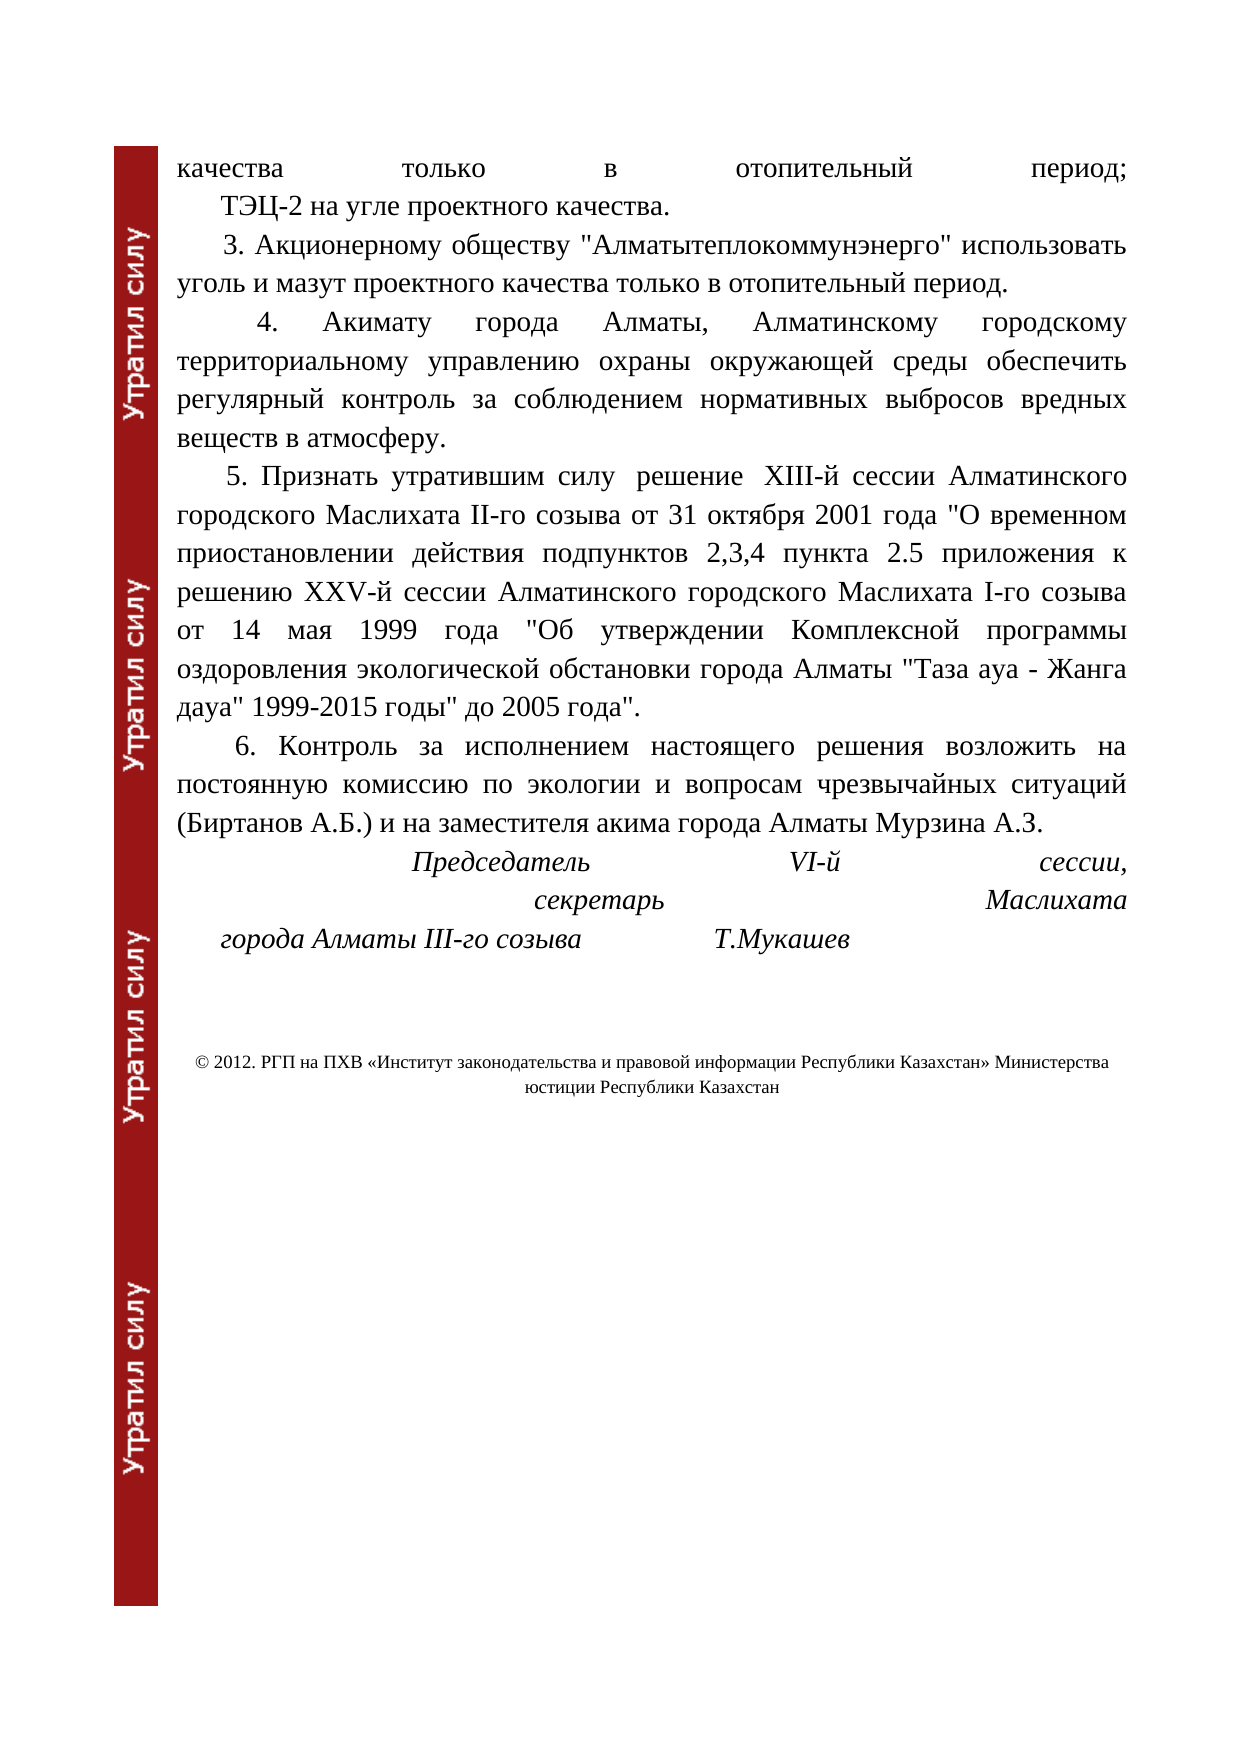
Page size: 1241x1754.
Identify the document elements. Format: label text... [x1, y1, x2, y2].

picture [114, 222, 158, 227]
picture [114, 839, 158, 844]
text 6. Контроль за исполнением настоящего решения возложить на постоянную комиссию по экологии и вопросам чрезвычайных ситуаций (Биртанов А.Б.) и на заместителя акима города Алматы Мурзина А.З. [112, 728, 1128, 839]
text 5. Признать утратившим силу решение ХIII-й сессии Алматинского городского Маслихата II-го созыва от 31 октября 2001 года "О временном приостановлении действия подпунктов 2,3,4 пункта 2.5 приложения к решению ХХV-й сессии Алматинского городского Маслихата I-го созыва от 14 мая 1999 года "Об утверждении Комплексной программы оздоровления экологической обстановки города Алматы "Таза ауа - Жанга дауа" 1999-2015 годы" до 2005 года". [112, 458, 1128, 723]
picture [114, 453, 158, 458]
picture [114, 1097, 158, 1606]
picture [114, 954, 158, 1051]
text 3. Акционерному обществу "Алматытеплокоммунэнерго" использовать уголь и мазут проектного качества только в отопительный период. [112, 227, 1128, 299]
text 4. Акимату города Алматы, Алматинскому городскому территориальному управлению охраны окружающей среды обеспечить регулярный контроль за соблюдением нормативных выбросов вредных веществ в атмосферу. [112, 304, 1128, 453]
text Председатель VI-й сессии, секретарь Маслихата города Алматы III-го созыва Т.Мукашев [112, 844, 1128, 954]
picture [114, 299, 158, 304]
text © 2012. РГП на ПХВ «Институт законодательства и правовой информации Республики Казахстан» Министерства юстиции Республики Казахстан [112, 1051, 1128, 1097]
picture [114, 146, 158, 150]
picture [114, 723, 158, 728]
